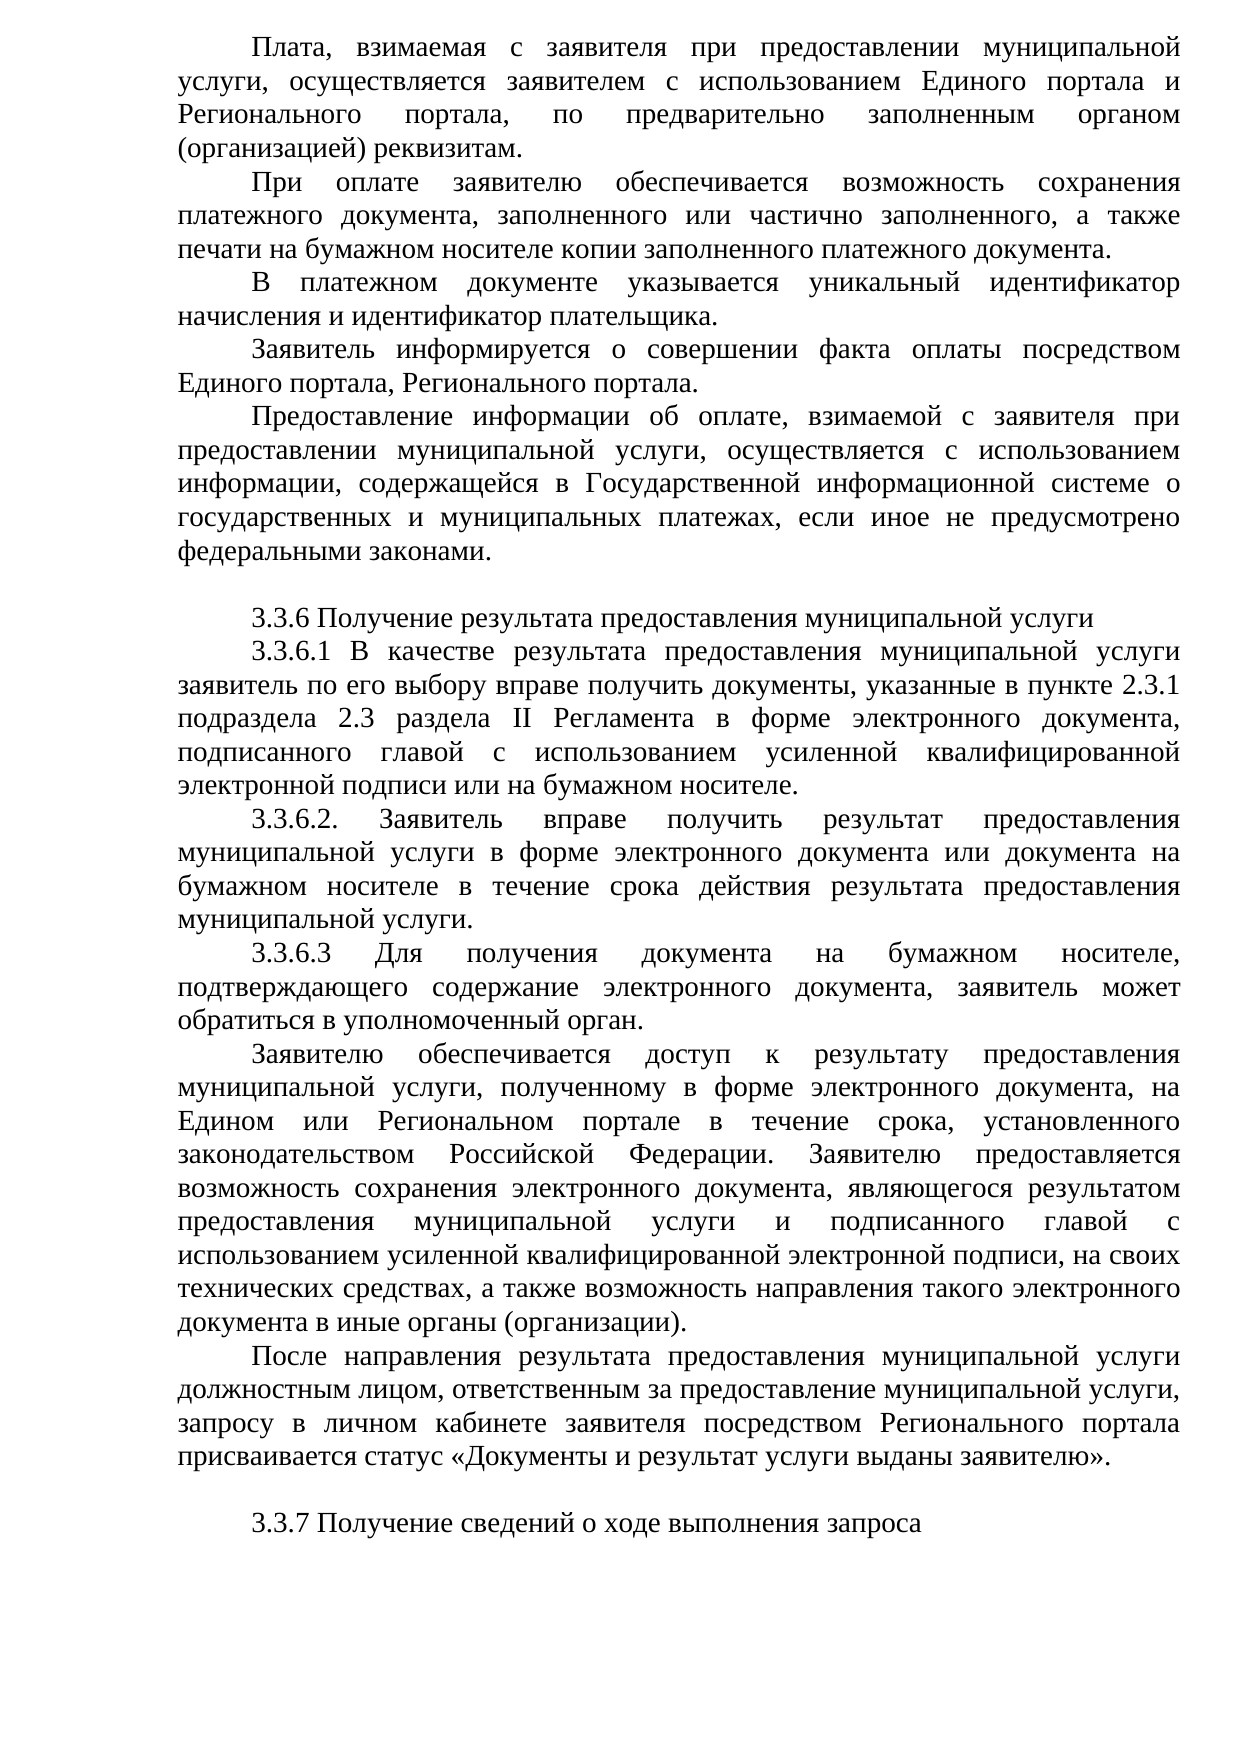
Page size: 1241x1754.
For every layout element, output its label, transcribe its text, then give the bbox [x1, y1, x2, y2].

text В платежном документе указывается уникальный идентификатор начисления и идентификатор плательщика. [177, 264, 1181, 331]
text При оплате заявителю обеспечивается возможность сохранения платежного документа, заполненного или частично заполненного, а также печати на бумажном носителе копии заполненного платежного документа. [177, 164, 1181, 264]
text 3.3.7 Получение сведений о ходе выполнения запроса [177, 1505, 1181, 1539]
text 3.3.6.2. Заявитель вправе получить результат предоставления муниципальной услуги в форме электронного документа или документа на бумажном носителе в течение срока действия результата предоставления муниципальной услуги. [177, 801, 1181, 935]
text 3.3.6.3 Для получения документа на бумажном носителе, подтверждающего содержание электронного документа, заявитель может обратиться в уполномоченный орган. [177, 935, 1181, 1036]
text Предоставление информации об оплате, взимаемой с заявителя при предоставлении муниципальной услуги, осуществляется с использованием информации, содержащейся в Государственной информационной системе о государственных и муниципальных платежах, если иное не предусмотрено федеральными законами. [177, 398, 1181, 566]
text Заявитель информируется о совершении факта оплаты посредством Единого портала, Регионального портала. [177, 331, 1181, 398]
text После направления результата предоставления муниципальной услуги должностным лицом, ответственным за предоставление муниципальной услуги, запросу в личном кабинете заявителя посредством Регионального портала присваивается статус «Документы и результат услуги выданы заявителю». [177, 1338, 1181, 1472]
text 3.3.6.1 В качестве результата предоставления муниципальной услуги заявитель по его выбору вправе получить документы, указанные в пункте 2.3.1 подраздела 2.3 раздела II Регламента в форме электронного документа, подписанного главой с использованием усиленной квалифицированной электронной подписи или на бумажном носителе. [177, 633, 1181, 801]
text Плата, взимаемая с заявителя при предоставлении муниципальной услуги, осуществляется заявителем с использованием Единого портала и Регионального портала, по предварительно заполненным органом (организацией) реквизитам. [177, 29, 1181, 164]
text 3.3.6 Получение результата предоставления муниципальной услуги [177, 600, 1181, 633]
text Заявителю обеспечивается доступ к результату предоставления муниципальной услуги, полученному в форме электронного документа, на Едином или Региональном портале в течение срока, установленного законодательством Российской Федерации. Заявителю предоставляется возможность сохранения электронного документа, являющегося результатом предоставления муниципальной услуги и подписанного главой с использованием усиленной квалифицированной электронной подписи, на своих технических средствах, а также возможность направления такого электронного документа в иные органы (организации). [177, 1036, 1181, 1338]
